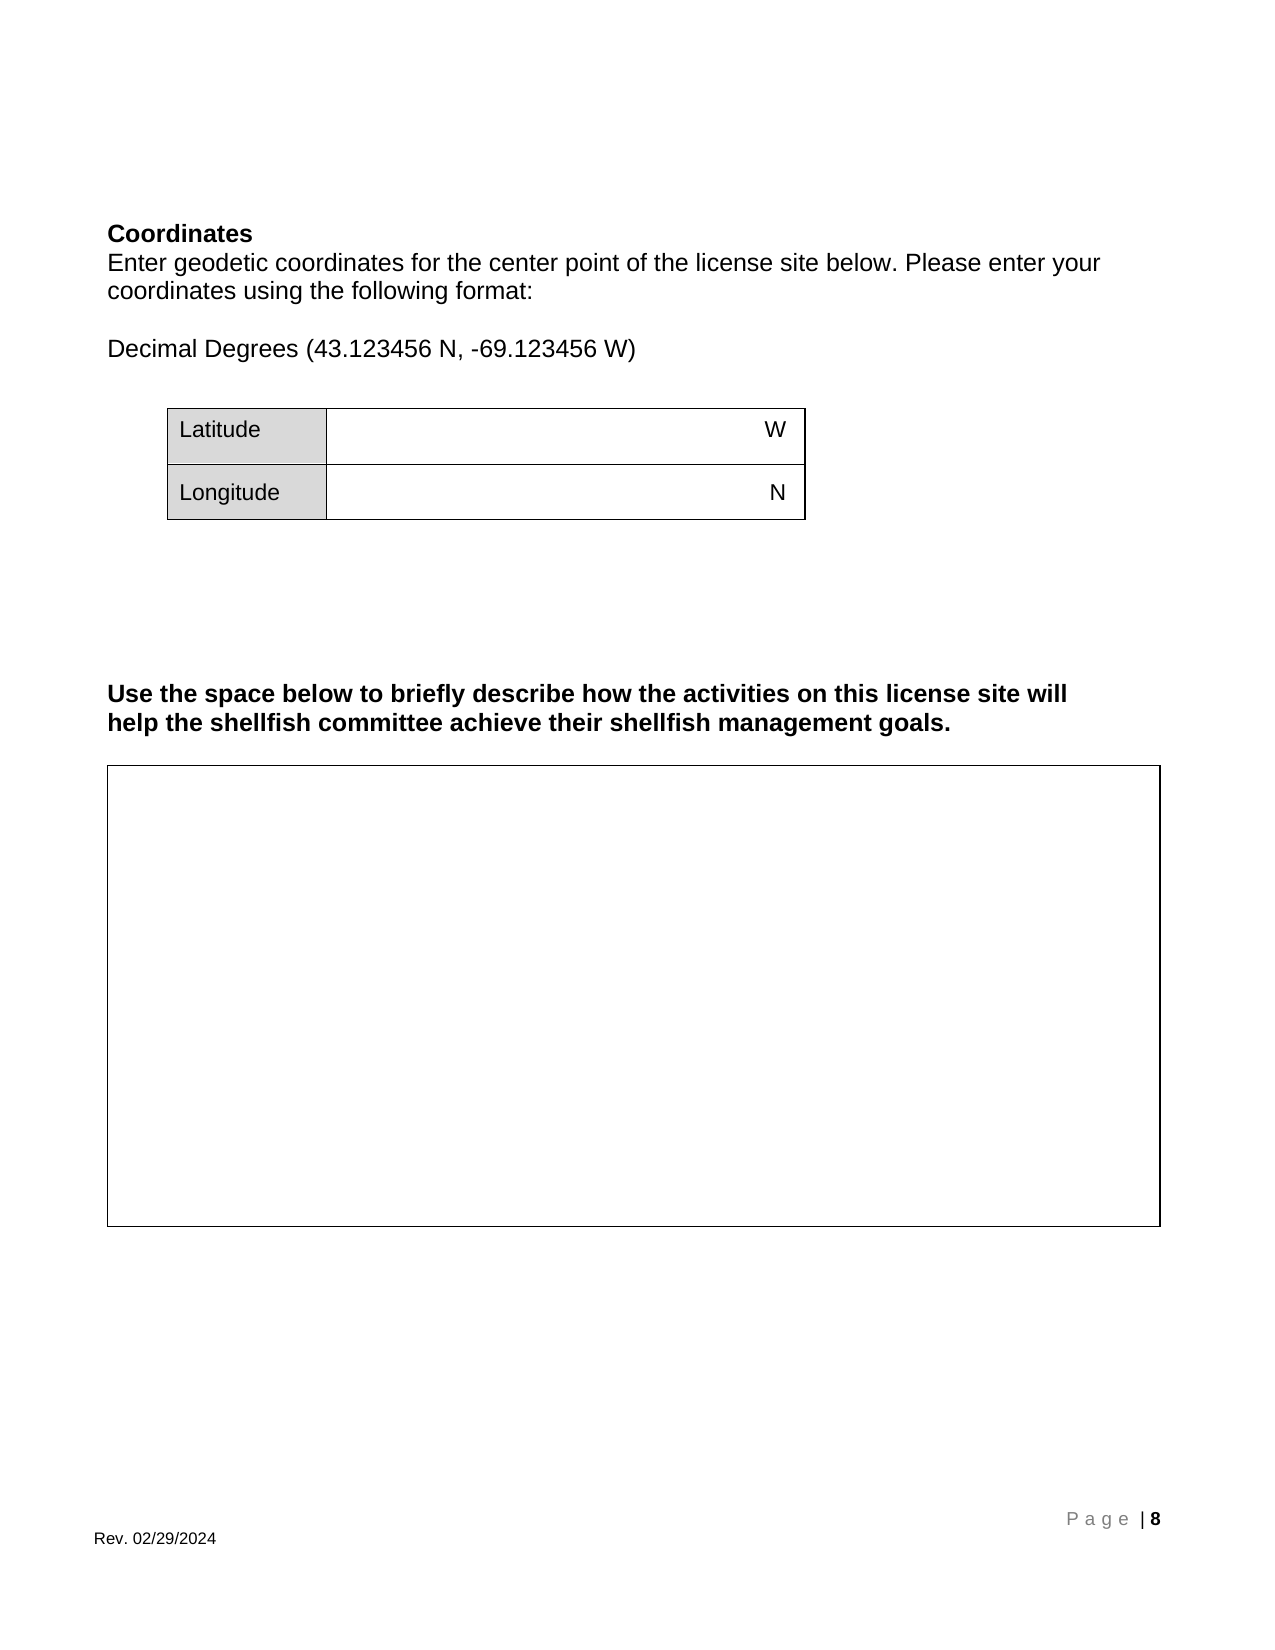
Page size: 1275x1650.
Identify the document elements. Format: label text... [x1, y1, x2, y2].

table_header [108, 766, 1159, 1226]
text Use the space below to briefly describe how the activities on this license site will help the shellfish committee achieve their shellfish management goals. [107, 679, 1107, 736]
table_cell Longitude [168, 465, 326, 519]
table_cell N [327, 465, 804, 519]
text Decimal Degrees (43.123456 N, -69.123456 W) [107, 334, 1107, 362]
text Enter geodetic coordinates for the center point of the license site below. Please enter your coordinates using the following format: [107, 247, 1107, 305]
table_header Latitude [168, 409, 326, 463]
text Coordinates [107, 219, 1107, 247]
table_header W [327, 409, 804, 463]
